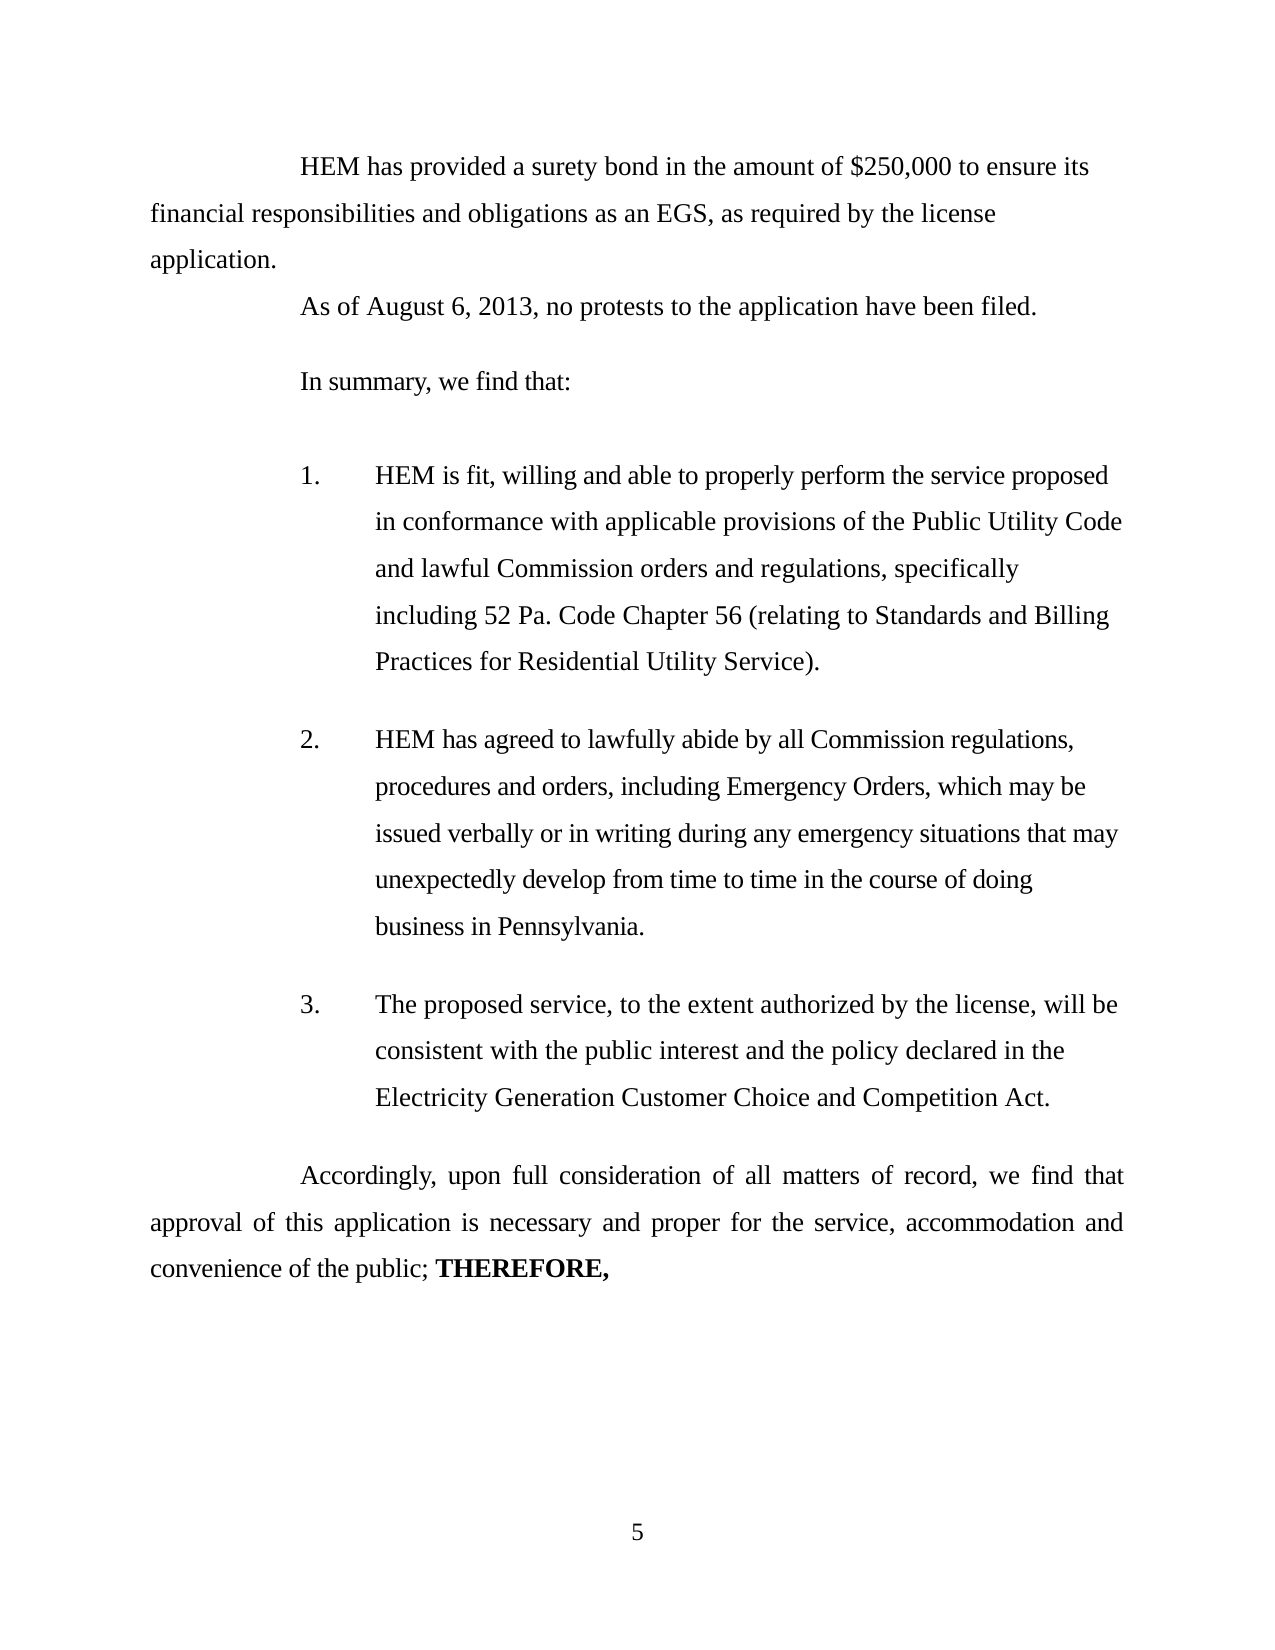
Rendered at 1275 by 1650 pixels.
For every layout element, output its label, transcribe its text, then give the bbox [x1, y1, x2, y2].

list HEM is fit, willing and able to properly perform the service proposed in conformance with applicable provisions of the Public Utility Code and lawful Commission orders and regulations, specifically including 52 Pa. Code Chapter 56 (relating to Standards and Billing Practices for Residential Utility Service). [300, 459, 1125, 677]
text Accordingly, upon full consideration of all matters of record, we find that approval of this application is necessary and proper for the service, accommodation and convenience of the public; THEREFORE, [150, 1159, 1125, 1283]
text In summary, we find that: [150, 365, 1125, 397]
list HEM has agreed to lawfully abide by all Commission regulations, procedures and orders, including Emergency Orders, which may be issued verbally or in writing during any emergency situations that may unexpectedly develop from time to time in the course of doing business in Pennsylvania. [300, 723, 1125, 941]
text As of August 6, 2013, no protests to the application have been filed. [150, 290, 1125, 321]
text HEM has provided a surety bond in the amount of $250,000 to ensure its financial responsibilities and obligations as an EGS, as required by the license application. [150, 150, 1125, 274]
list The proposed service, to the extent authorized by the license, will be consistent with the public interest and the policy declared in the Electricity Generation Customer Choice and Competition Act. [300, 988, 1125, 1112]
